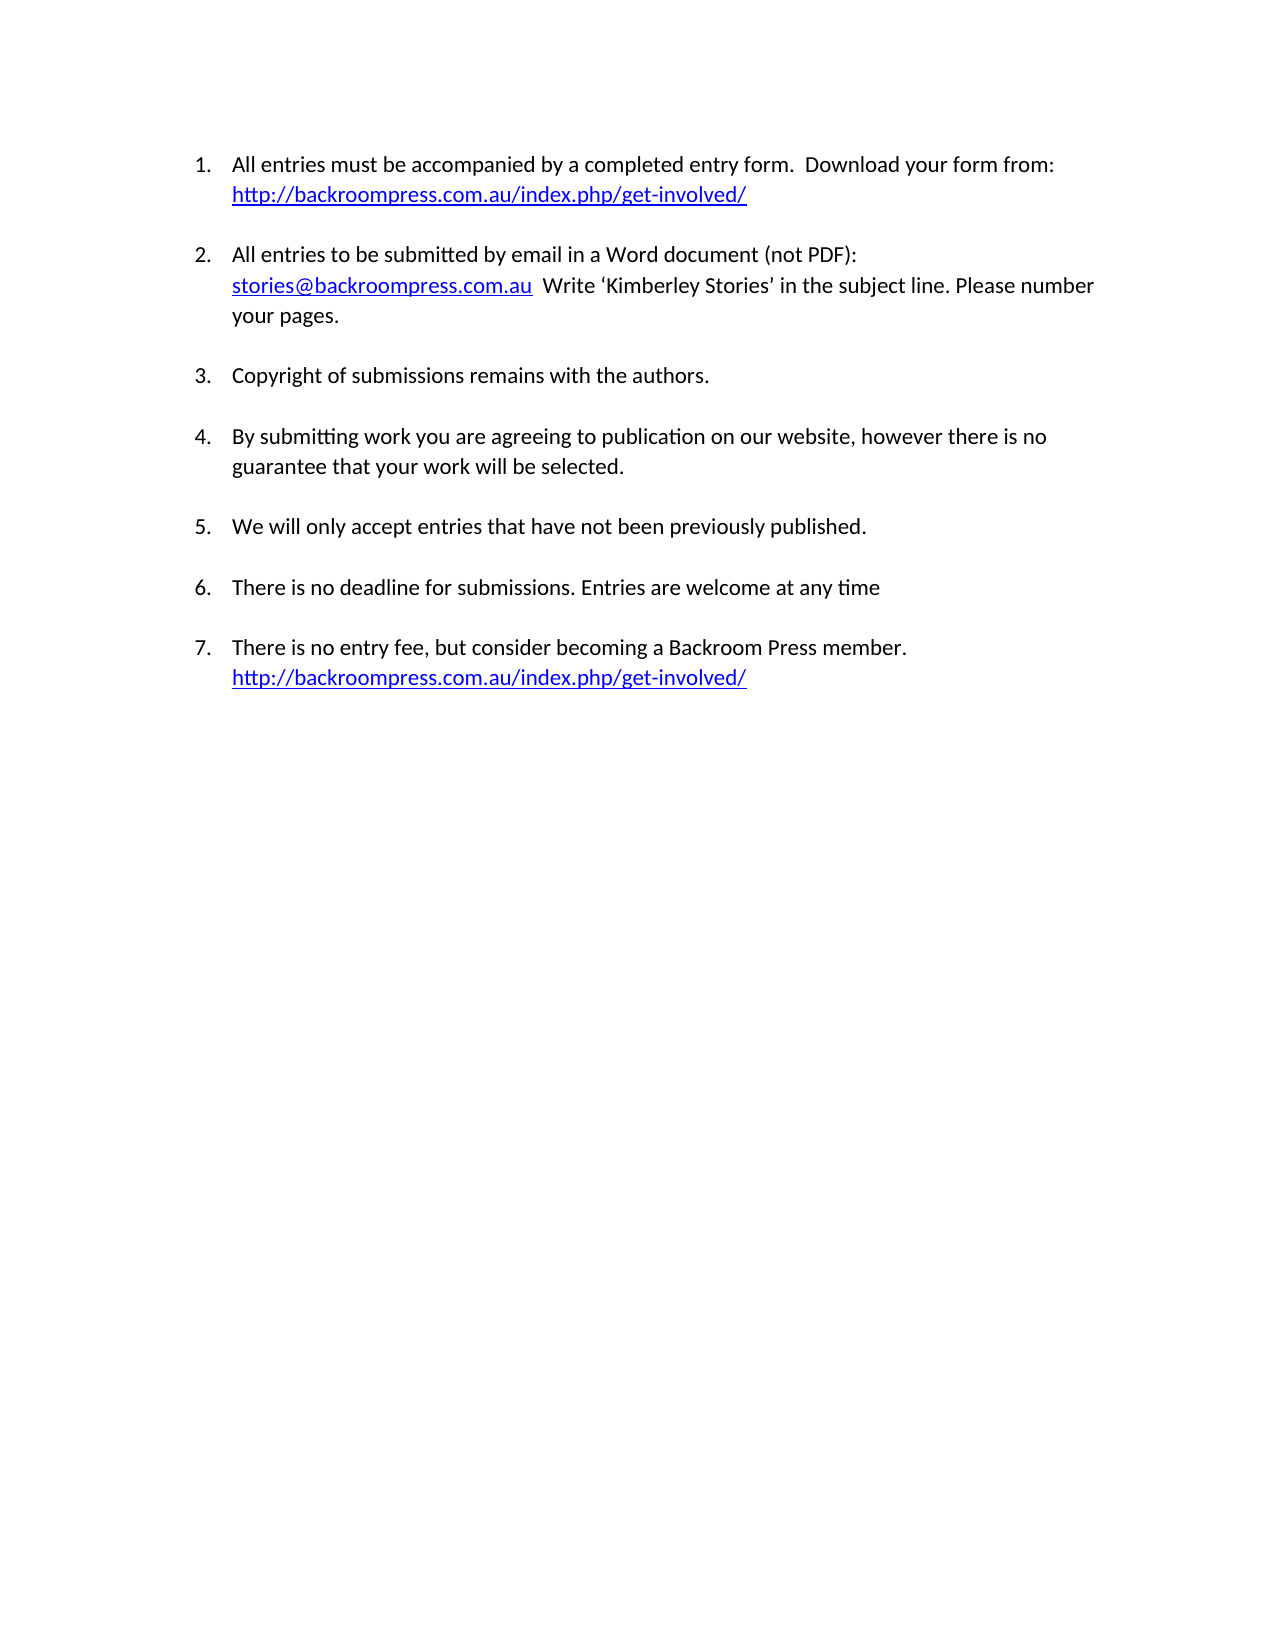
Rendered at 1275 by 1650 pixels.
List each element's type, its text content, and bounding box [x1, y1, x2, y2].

list By submitting work you are agreeing to publication on our website, however there is no guarantee that your work will be selected. [194, 422, 1125, 480]
list There is no deadline for submissions. Entries are welcome at any time [194, 573, 1125, 601]
list Copyright of submissions remains with the authors. [194, 361, 1125, 389]
list There is no entry fee, but consider becoming a Backroom Press member. http://backroompress.com.au/index.php/get-involved/ [194, 633, 1125, 692]
list All entries to be submitted by email in a Word document (not PDF): stories@backroompress.com.au Write ‘Kimberley Stories’ in the subject line. Please number your pages. [194, 241, 1125, 329]
list All entries must be accompanied by a completed entry form. Download your form from: http://backroompress.com.au/index.php/get-involved/ [194, 150, 1125, 208]
list We will only accept entries that have not been previously published. [194, 512, 1125, 541]
